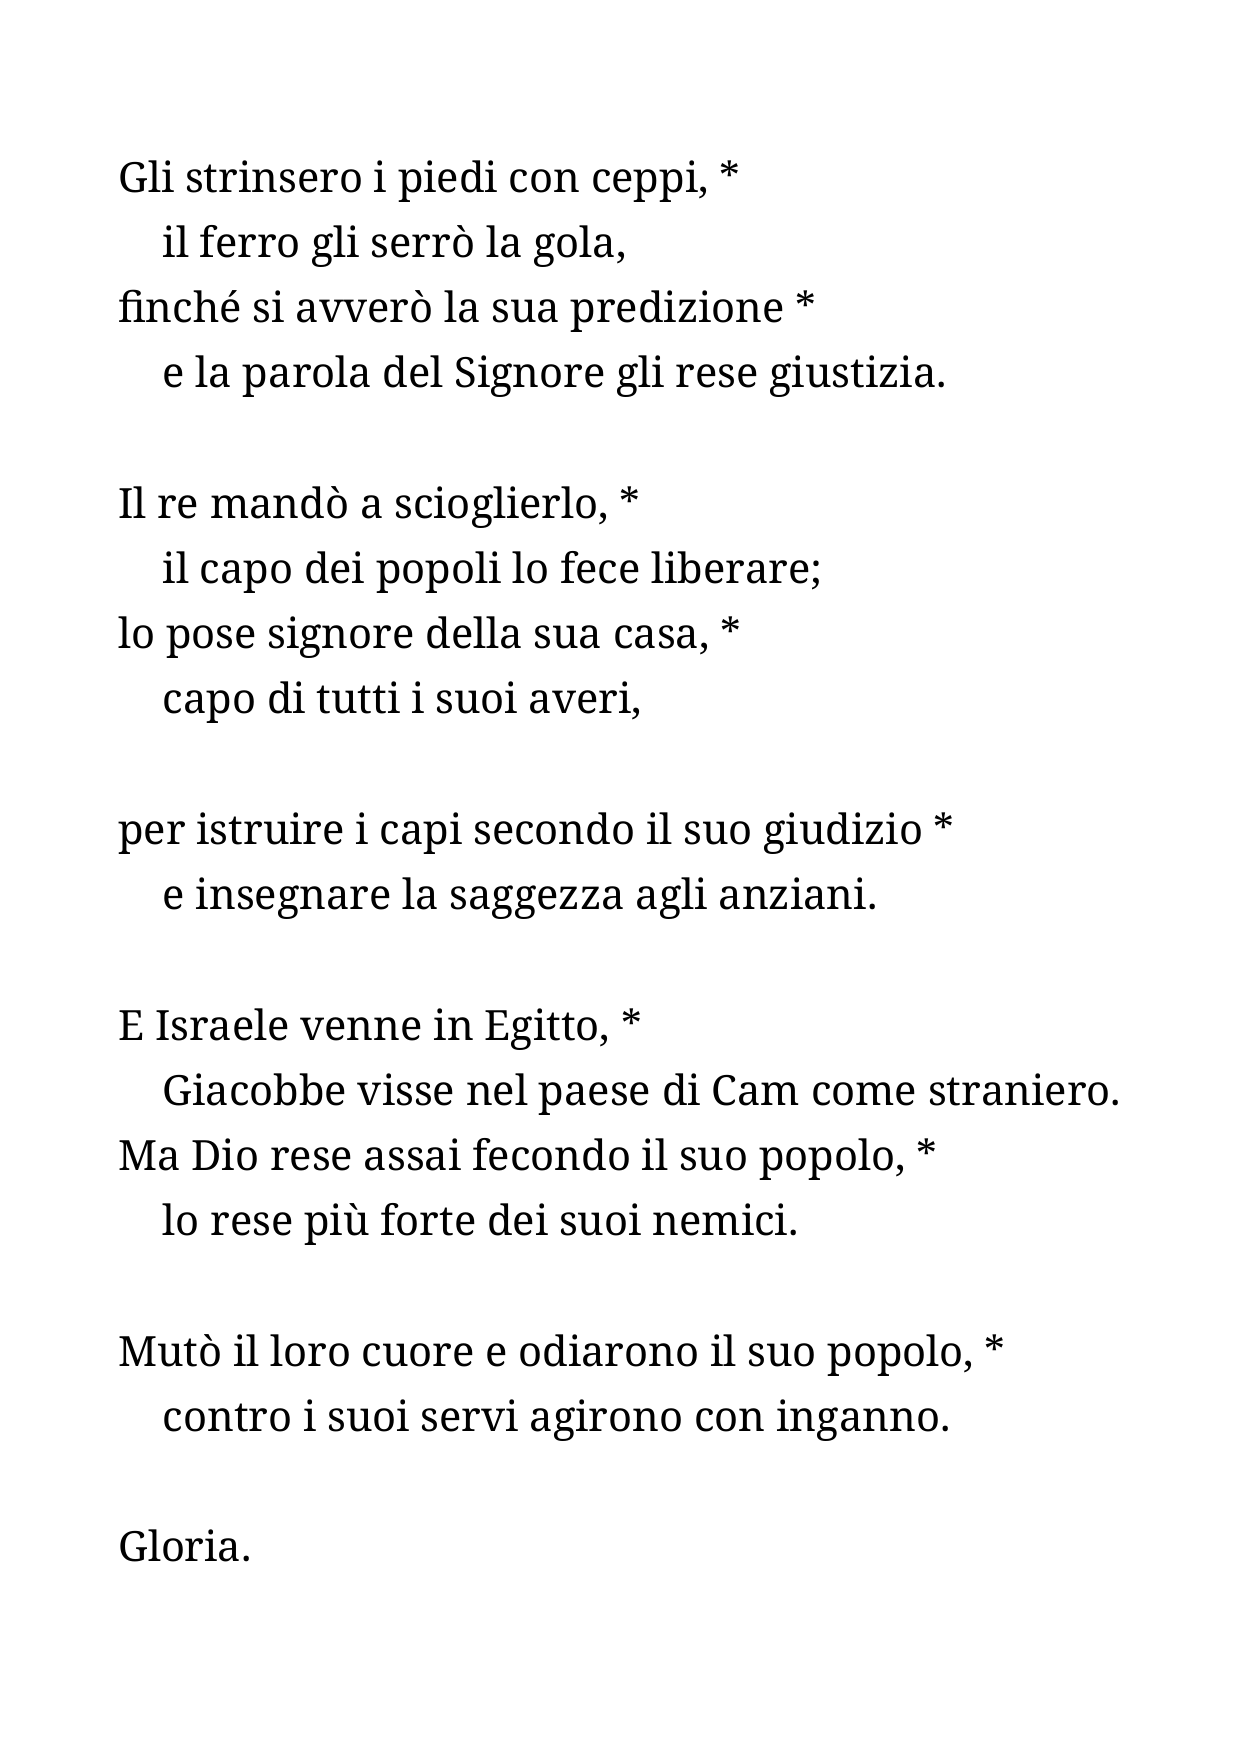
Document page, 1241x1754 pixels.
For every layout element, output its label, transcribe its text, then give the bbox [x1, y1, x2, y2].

text lo rese più forte dei suoi nemici. [118, 1191, 1122, 1248]
text il ferro gli serrò la gola, [118, 213, 1122, 269]
text il capo dei popoli lo fece liberare; [118, 539, 1122, 596]
text Gli strinsero i piedi con ceppi, * [118, 148, 1122, 204]
text capo di tutti i suoi averi, [118, 669, 1122, 726]
text E Israele venne in Egitto, * [118, 995, 1122, 1052]
text e insegnare la saggezza agli anziani. [118, 865, 1122, 922]
text finché si avverò la sua predizione * [118, 278, 1122, 335]
text Mutò il loro cuore e odiarono il suo popolo, * [118, 1321, 1122, 1378]
text Gloria. [118, 1517, 1122, 1574]
text contro i suoi servi agirono con inganno. [118, 1387, 1122, 1443]
text Il re mandò a scioglierlo, * [118, 474, 1122, 530]
text e la parola del Signore gli rese giustizia. [118, 343, 1122, 400]
text lo pose signore della sua casa, * [118, 604, 1122, 661]
text Ma Dio rese assai fecondo il suo popolo, * [118, 1126, 1122, 1182]
text per istruire i capi secondo il suo giudizio * [118, 800, 1122, 856]
text Giacobbe visse nel paese di Cam come straniero. [118, 1061, 1122, 1117]
